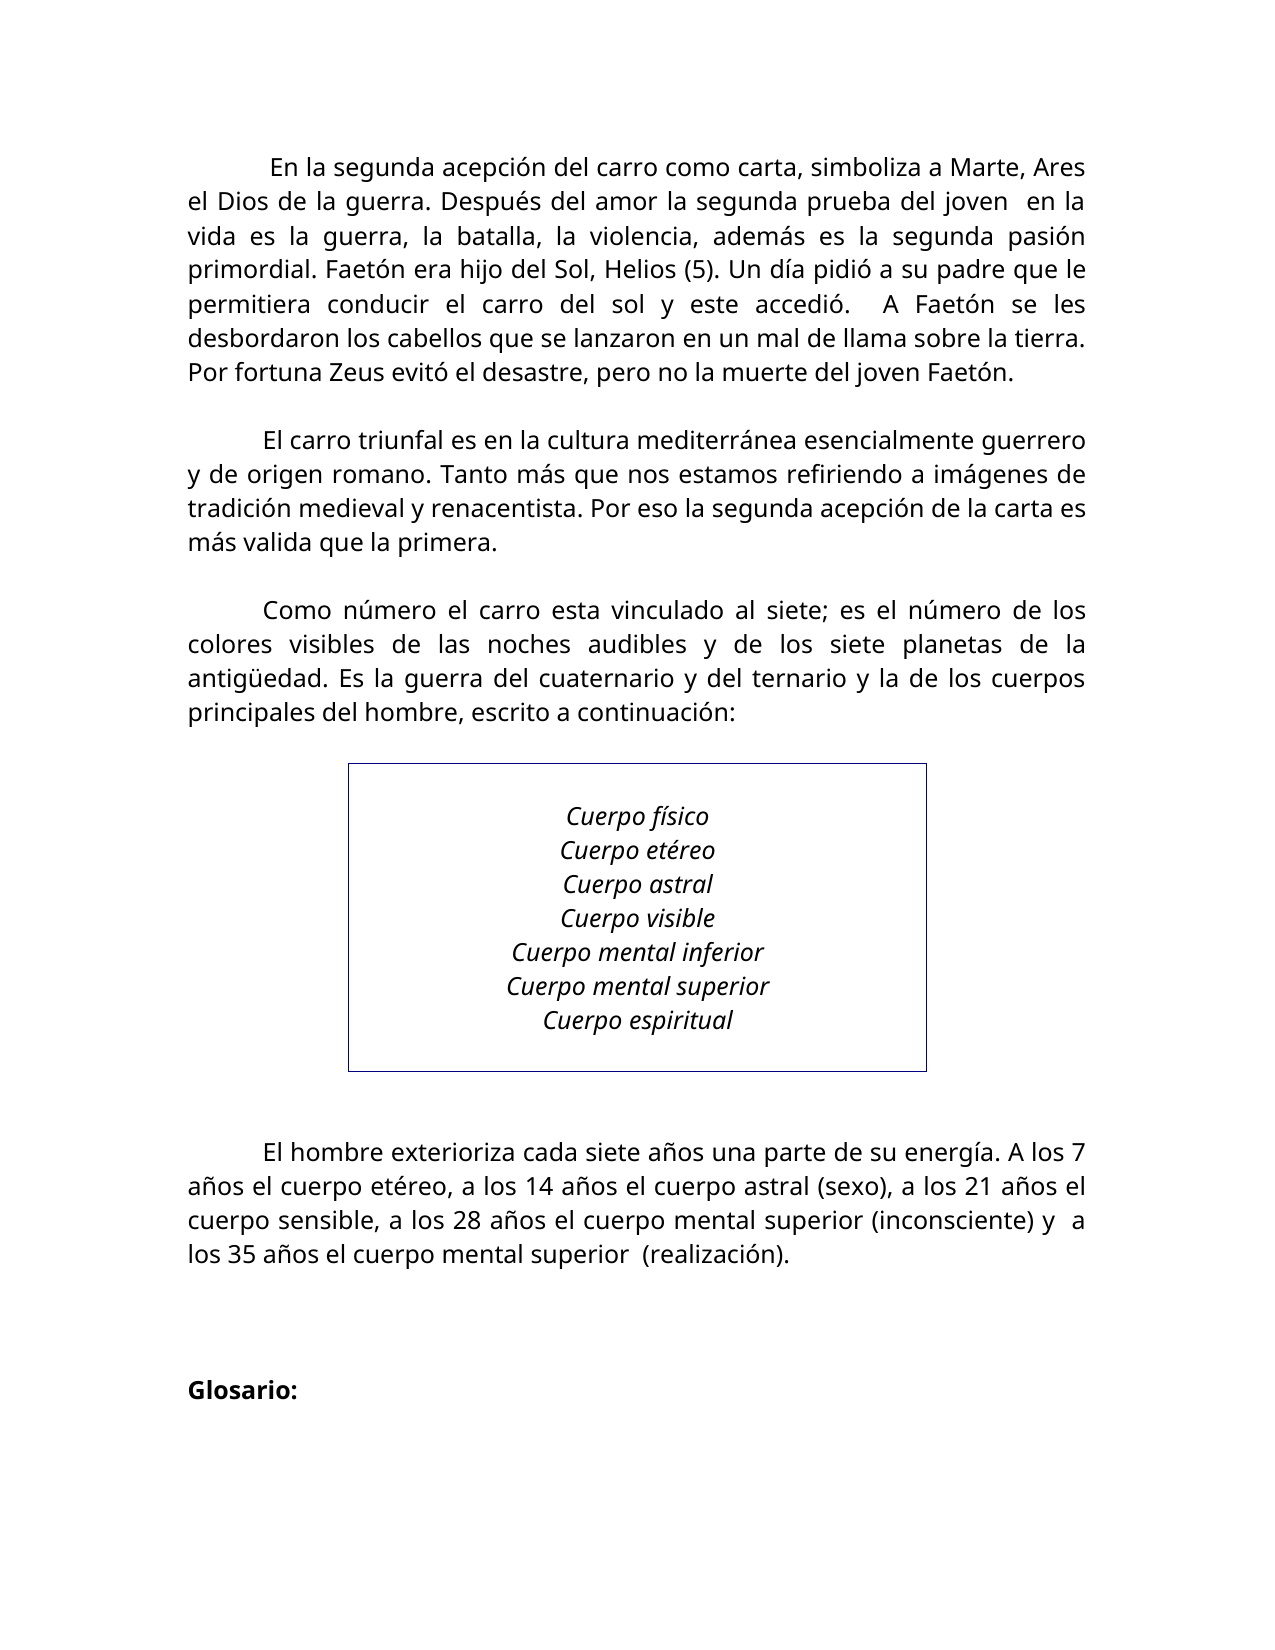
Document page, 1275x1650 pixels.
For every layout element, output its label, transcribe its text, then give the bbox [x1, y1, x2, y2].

text El carro triunfal es en la cultura mediterránea esencialmente guerrero y de origen romano. Tanto más que nos estamos refiriendo a imágenes de tradición medieval y renacentista. Por eso la segunda acepción de la carta es más valida que la primera. [187, 422, 1087, 559]
text El hombre exterioriza cada siete años una parte de su energía. A los 7 años el cuerpo etéreo, a los 14 años el cuerpo astral (sexo), a los 21 años el cuerpo sensible, a los 28 años el cuerpo mental superior (inconsciente) y a los 35 años el cuerpo mental superior (realización). [187, 1134, 1087, 1271]
table_header Cuerpo físico Cuerpo etéreo Cuerpo astral Cuerpo visible Cuerpo mental inferior Cuerpo mental superior Cuerpo espiritual [349, 764, 926, 1071]
text Como número el carro esta vinculado al siete; es el número de los colores visibles de las noches audibles y de los siete planetas de la antigüedad. Es la guerra del cuaternario y del ternario y la de los cuerpos principales del hombre, escrito a continuación: [187, 593, 1087, 729]
text Glosario: [187, 1373, 1087, 1407]
text En la segunda acepción del carro como carta, simboliza a Marte, Ares el Dios de la guerra. Después del amor la segunda prueba del joven en la vida es la guerra, la batalla, la violencia, además es la segunda pasión primordial. Faetón era hijo del Sol, Helios (5). Un día pidió a su padre que le permitiera conducir el carro del sol y este accedió. A Faetón se les desbordaron los cabellos que se lanzaron en un mal de llama sobre la tierra. Por fortuna Zeus evitó el desastre, pero no la muerte del joven Faetón. [187, 150, 1087, 388]
